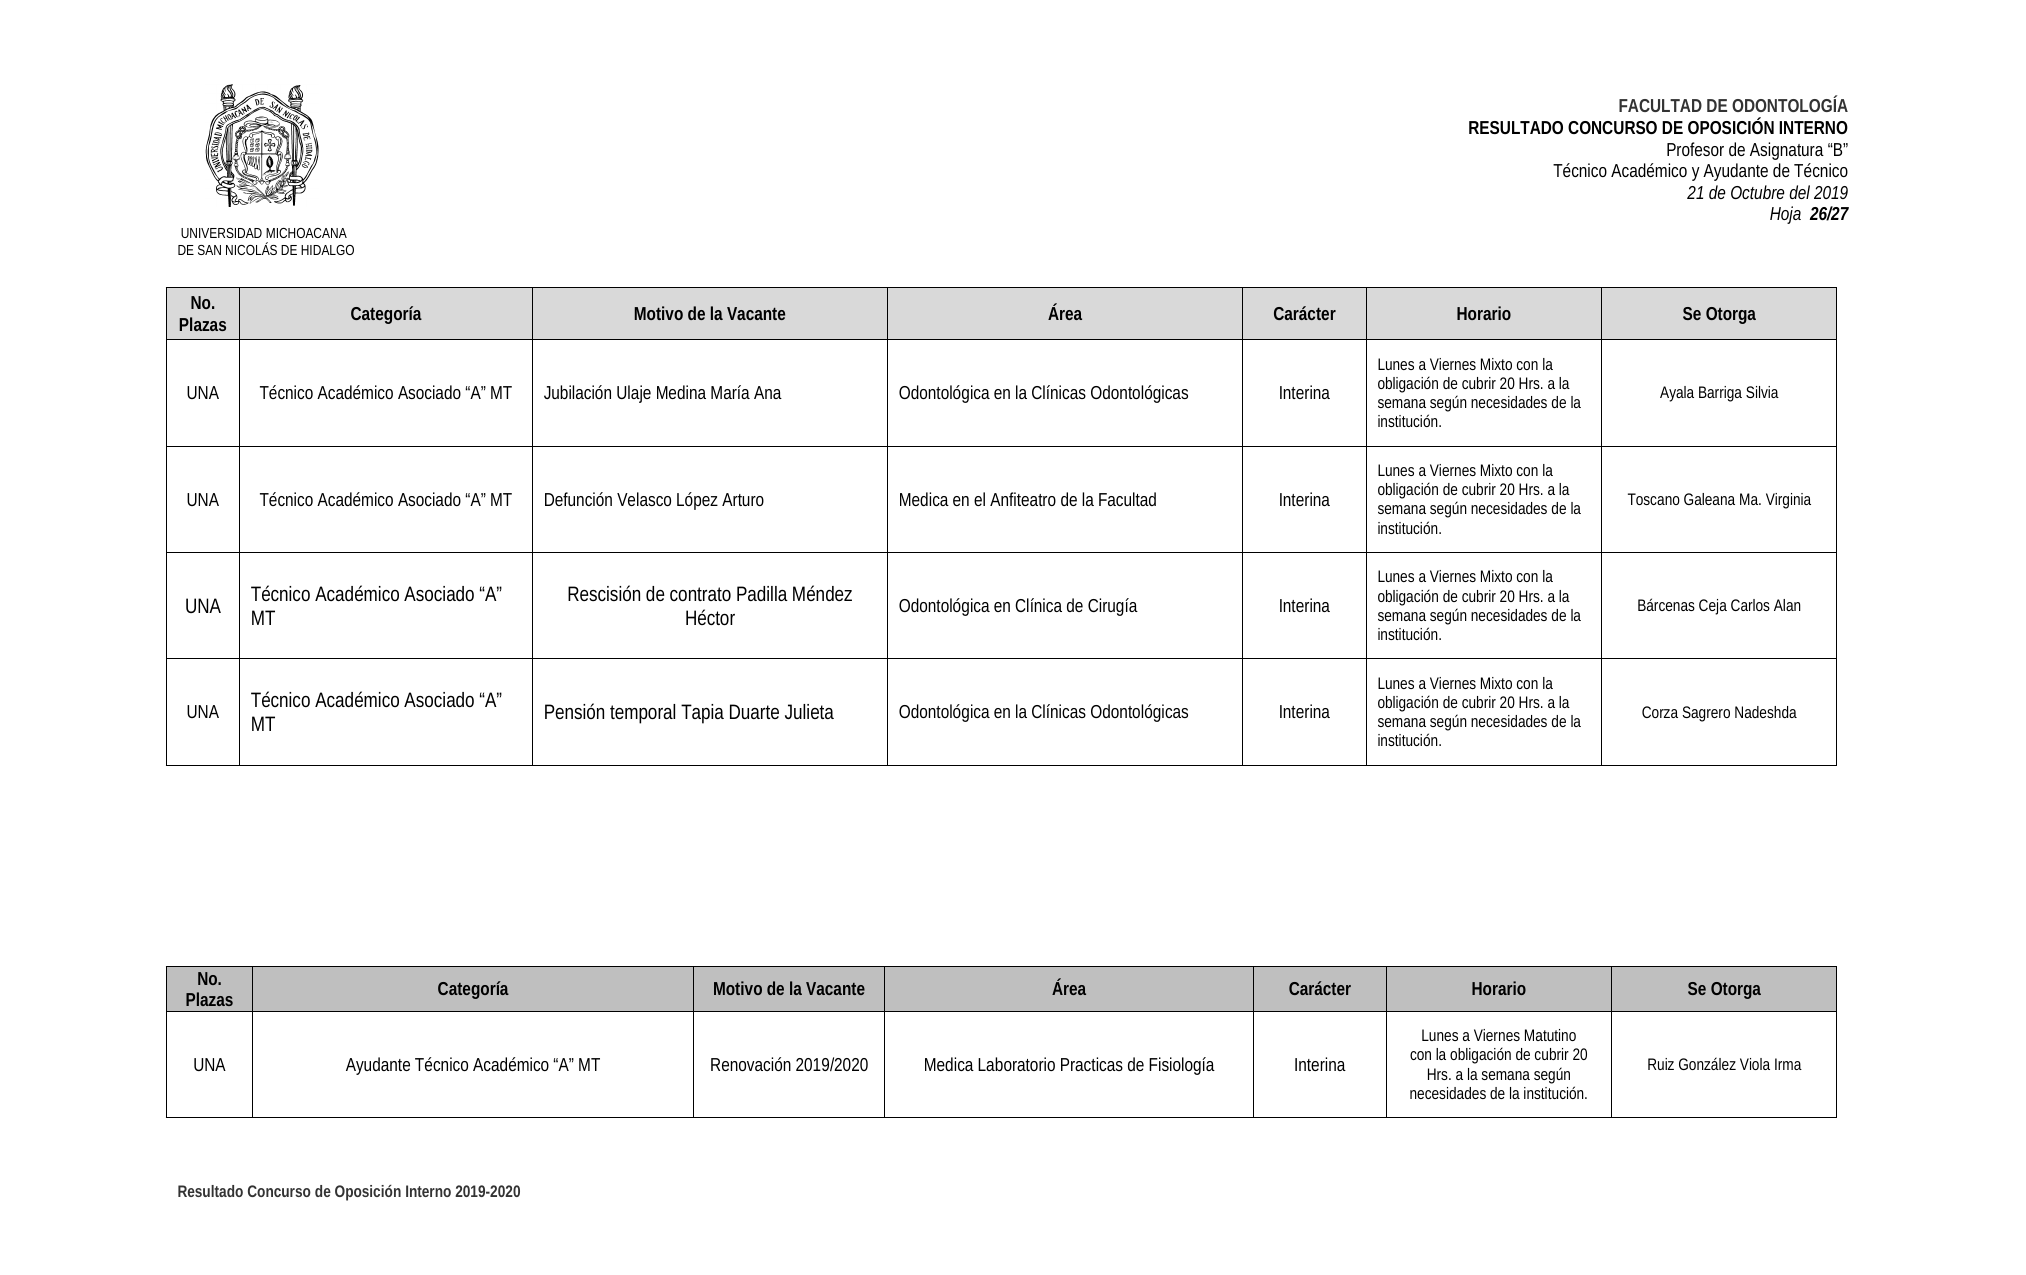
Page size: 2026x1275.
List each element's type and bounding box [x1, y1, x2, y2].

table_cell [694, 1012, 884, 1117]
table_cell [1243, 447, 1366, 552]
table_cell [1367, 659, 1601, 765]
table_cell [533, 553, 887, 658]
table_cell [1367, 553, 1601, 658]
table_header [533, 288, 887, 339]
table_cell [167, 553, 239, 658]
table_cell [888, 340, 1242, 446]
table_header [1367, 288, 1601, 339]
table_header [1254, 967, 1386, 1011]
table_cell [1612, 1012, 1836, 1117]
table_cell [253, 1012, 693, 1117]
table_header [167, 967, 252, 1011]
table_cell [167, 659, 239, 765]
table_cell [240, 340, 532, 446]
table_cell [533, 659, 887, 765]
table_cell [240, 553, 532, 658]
picture [204, 84, 319, 207]
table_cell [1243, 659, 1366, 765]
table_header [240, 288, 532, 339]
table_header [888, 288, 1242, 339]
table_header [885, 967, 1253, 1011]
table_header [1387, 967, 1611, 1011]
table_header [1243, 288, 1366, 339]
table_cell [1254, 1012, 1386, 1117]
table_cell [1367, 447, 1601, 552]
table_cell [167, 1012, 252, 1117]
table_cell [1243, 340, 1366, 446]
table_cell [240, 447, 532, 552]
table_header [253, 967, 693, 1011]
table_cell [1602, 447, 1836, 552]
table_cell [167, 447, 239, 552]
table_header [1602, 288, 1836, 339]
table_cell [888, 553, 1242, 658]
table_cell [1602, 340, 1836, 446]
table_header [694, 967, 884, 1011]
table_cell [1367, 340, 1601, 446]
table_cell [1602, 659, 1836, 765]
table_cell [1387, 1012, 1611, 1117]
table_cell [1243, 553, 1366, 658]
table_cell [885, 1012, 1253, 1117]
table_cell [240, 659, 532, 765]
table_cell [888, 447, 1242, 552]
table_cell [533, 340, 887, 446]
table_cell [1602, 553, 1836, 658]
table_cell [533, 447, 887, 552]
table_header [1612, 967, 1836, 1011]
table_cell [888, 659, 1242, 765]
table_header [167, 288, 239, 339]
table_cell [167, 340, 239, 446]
